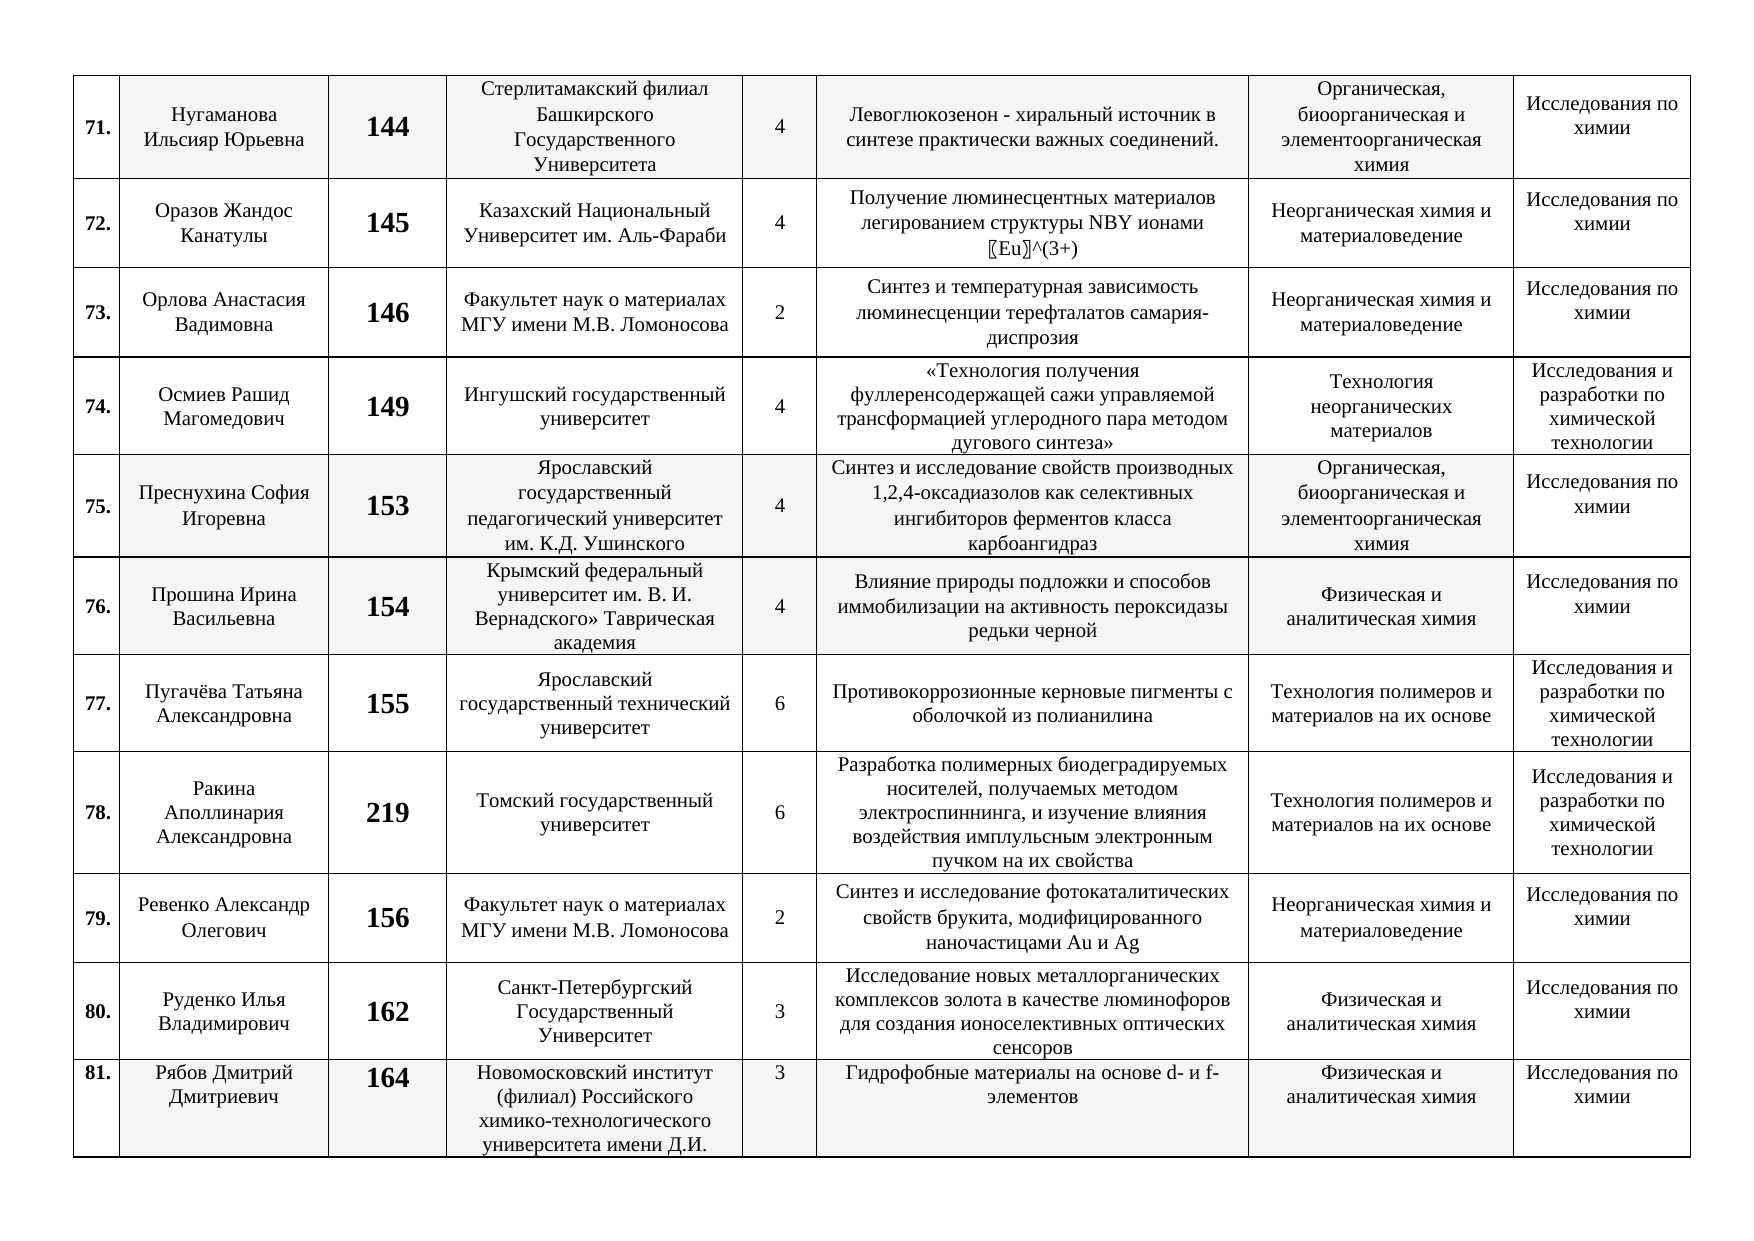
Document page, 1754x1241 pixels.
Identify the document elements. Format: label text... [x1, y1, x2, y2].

table_cell 164 [329, 1060, 446, 1156]
table_cell 219 [329, 752, 446, 872]
table_cell 4 [743, 558, 816, 654]
table_cell Факультет наук о материалах МГУ имени М.В. Ломоносова [447, 268, 742, 356]
table_cell [74, 1060, 119, 1156]
table_cell Оразов Жандос Канатулы [120, 179, 328, 267]
table_cell Исследования и разработки по химической технологии [1514, 358, 1690, 454]
table_cell Ракина Аполлинария Александровна [120, 752, 328, 872]
table_cell Технология полимеров и материалов на их основе [1249, 752, 1513, 872]
table_cell 154 [329, 558, 446, 654]
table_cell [1249, 1060, 1513, 1156]
table_cell Стерлитамакский филиал Башкирского Государственного Университета [447, 76, 742, 178]
table_cell 146 [329, 268, 446, 356]
table_cell 145 [329, 179, 446, 267]
table_cell Исследования по химии [1514, 179, 1690, 267]
table_cell Неорганическая химия и материаловедение [1249, 874, 1513, 962]
table_cell Казахский Национальный Университет им. Аль-Фараби [447, 179, 742, 267]
table_cell Исследования по химии [1514, 874, 1690, 962]
table_cell Исследования и разработки по химической технологии [1514, 752, 1690, 872]
table_cell Орлова Анастасия Вадимовна [120, 268, 328, 356]
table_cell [817, 1060, 1248, 1156]
table_cell «Технология получения фуллеренсодержащей сажи управляемой трансформацией углеродного пара методом дугового синтеза» [817, 358, 1248, 454]
table_cell Синтез и исследование свойств производных 1,2,4-оксадиазолов как селективных ингибиторов ферментов класса карбоангидраз [817, 455, 1248, 556]
table_cell Исследования по химии [1514, 558, 1690, 654]
table_cell Преснухина София Игоревна [120, 455, 328, 556]
table_cell 149 [329, 358, 446, 454]
table_cell Левоглюкозенон - хиральный источник в синтезе практически важных соединений. [817, 76, 1248, 178]
table_cell 4 [743, 179, 816, 267]
table_cell [74, 752, 119, 872]
table_cell 4 [743, 455, 816, 556]
table_cell Физическая и аналитическая химия [1249, 963, 1513, 1059]
table_cell Исследования по химии [1514, 455, 1690, 556]
table_cell 2 [743, 268, 816, 356]
table_cell 4 [743, 358, 816, 454]
table_cell Противокоррозионные керновые пигменты с оболочкой из полианилина [817, 655, 1248, 751]
table_cell [74, 76, 119, 178]
table_cell [74, 558, 119, 654]
table_cell 2 [743, 874, 816, 962]
table_cell Исследования и разработки по химической технологии [1514, 655, 1690, 751]
table_cell Ревенко Александр Олегович [120, 874, 328, 962]
table_cell [74, 655, 119, 751]
table_cell Ярославский государственный технический университет [447, 655, 742, 751]
table_cell [74, 963, 119, 1059]
table_cell Исследования по химии [1514, 76, 1690, 178]
table_cell 3 [743, 1060, 816, 1156]
table_cell Исследование новых металлорганических комплексов золота в качестве люминофоров для создания ионоселективных оптических сенсоров [817, 963, 1248, 1059]
table_cell Осмиев Рашид Магомедович [120, 358, 328, 454]
table_cell [74, 179, 119, 267]
table_cell [74, 874, 119, 962]
table_cell Прошина Ирина Васильевна [120, 558, 328, 654]
table_cell Синтез и температурная зависимость люминесценции терефталатов самария-диспрозия [817, 268, 1248, 356]
table_cell Влияние природы подложки и способов иммобилизации на активность пероксидазы редьки черной [817, 558, 1248, 654]
table_cell 162 [329, 963, 446, 1059]
table_cell Ярославский государственный педагогический университет им. К.Д. Ушинского [447, 455, 742, 556]
table_cell Нугаманова Ильсияр Юрьевна [120, 76, 328, 178]
table_cell [74, 268, 119, 356]
table_cell Физическая и аналитическая химия [1249, 558, 1513, 654]
table_cell 153 [329, 455, 446, 556]
table_cell Технология полимеров и материалов на их основе [1249, 655, 1513, 751]
table_cell Синтез и исследование фотокаталитических свойств брукита, модифицированного наночастицами Au и Ag [817, 874, 1248, 962]
table_cell Разработка полимерных биодеградируемых носителей, получаемых методом электроспиннинга, и изучение влияния воздействия имплульсным электронным пучком на их свойства [817, 752, 1248, 872]
table_cell 4 [743, 76, 816, 178]
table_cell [447, 1060, 742, 1156]
table_cell Факультет наук о материалах МГУ имени М.В. Ломоносова [447, 874, 742, 962]
table_cell 6 [743, 655, 816, 751]
table_cell Руденко Илья Владимирович [120, 963, 328, 1059]
table_cell 144 [329, 76, 446, 178]
table_cell Получение люминесцентных материалов легированием структуры NBY ионами 〖Eu〗^(3+) [817, 179, 1248, 267]
table_cell Неорганическая химия и материаловедение [1249, 268, 1513, 356]
table_cell 155 [329, 655, 446, 751]
table_cell Исследования по химии [1514, 963, 1690, 1059]
table_cell 156 [329, 874, 446, 962]
table_cell Неорганическая химия и материаловедение [1249, 179, 1513, 267]
table_cell Томский государственный университет [447, 752, 742, 872]
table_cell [120, 1060, 328, 1156]
table_cell Ингушский государственный университет [447, 358, 742, 454]
table_cell 3 [743, 963, 816, 1059]
table_cell Пугачёва Татьяна Александровна [120, 655, 328, 751]
table_cell [74, 358, 119, 454]
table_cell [1514, 1060, 1690, 1156]
table_cell 6 [743, 752, 816, 872]
table_cell Исследования по химии [1514, 268, 1690, 356]
table_cell Технология неорганических материалов [1249, 358, 1513, 454]
table_cell Санкт-Петербургский Государственный Университет [447, 963, 742, 1059]
table_cell Крымский федеральный университет им. В. И. Вернадского» Таврическая академия [447, 558, 742, 654]
table_cell Органическая, биоорганическая и элементоорганическая химия [1249, 455, 1513, 556]
table_cell Органическая, биоорганическая и элементоорганическая химия [1249, 76, 1513, 178]
table_cell [74, 455, 119, 556]
